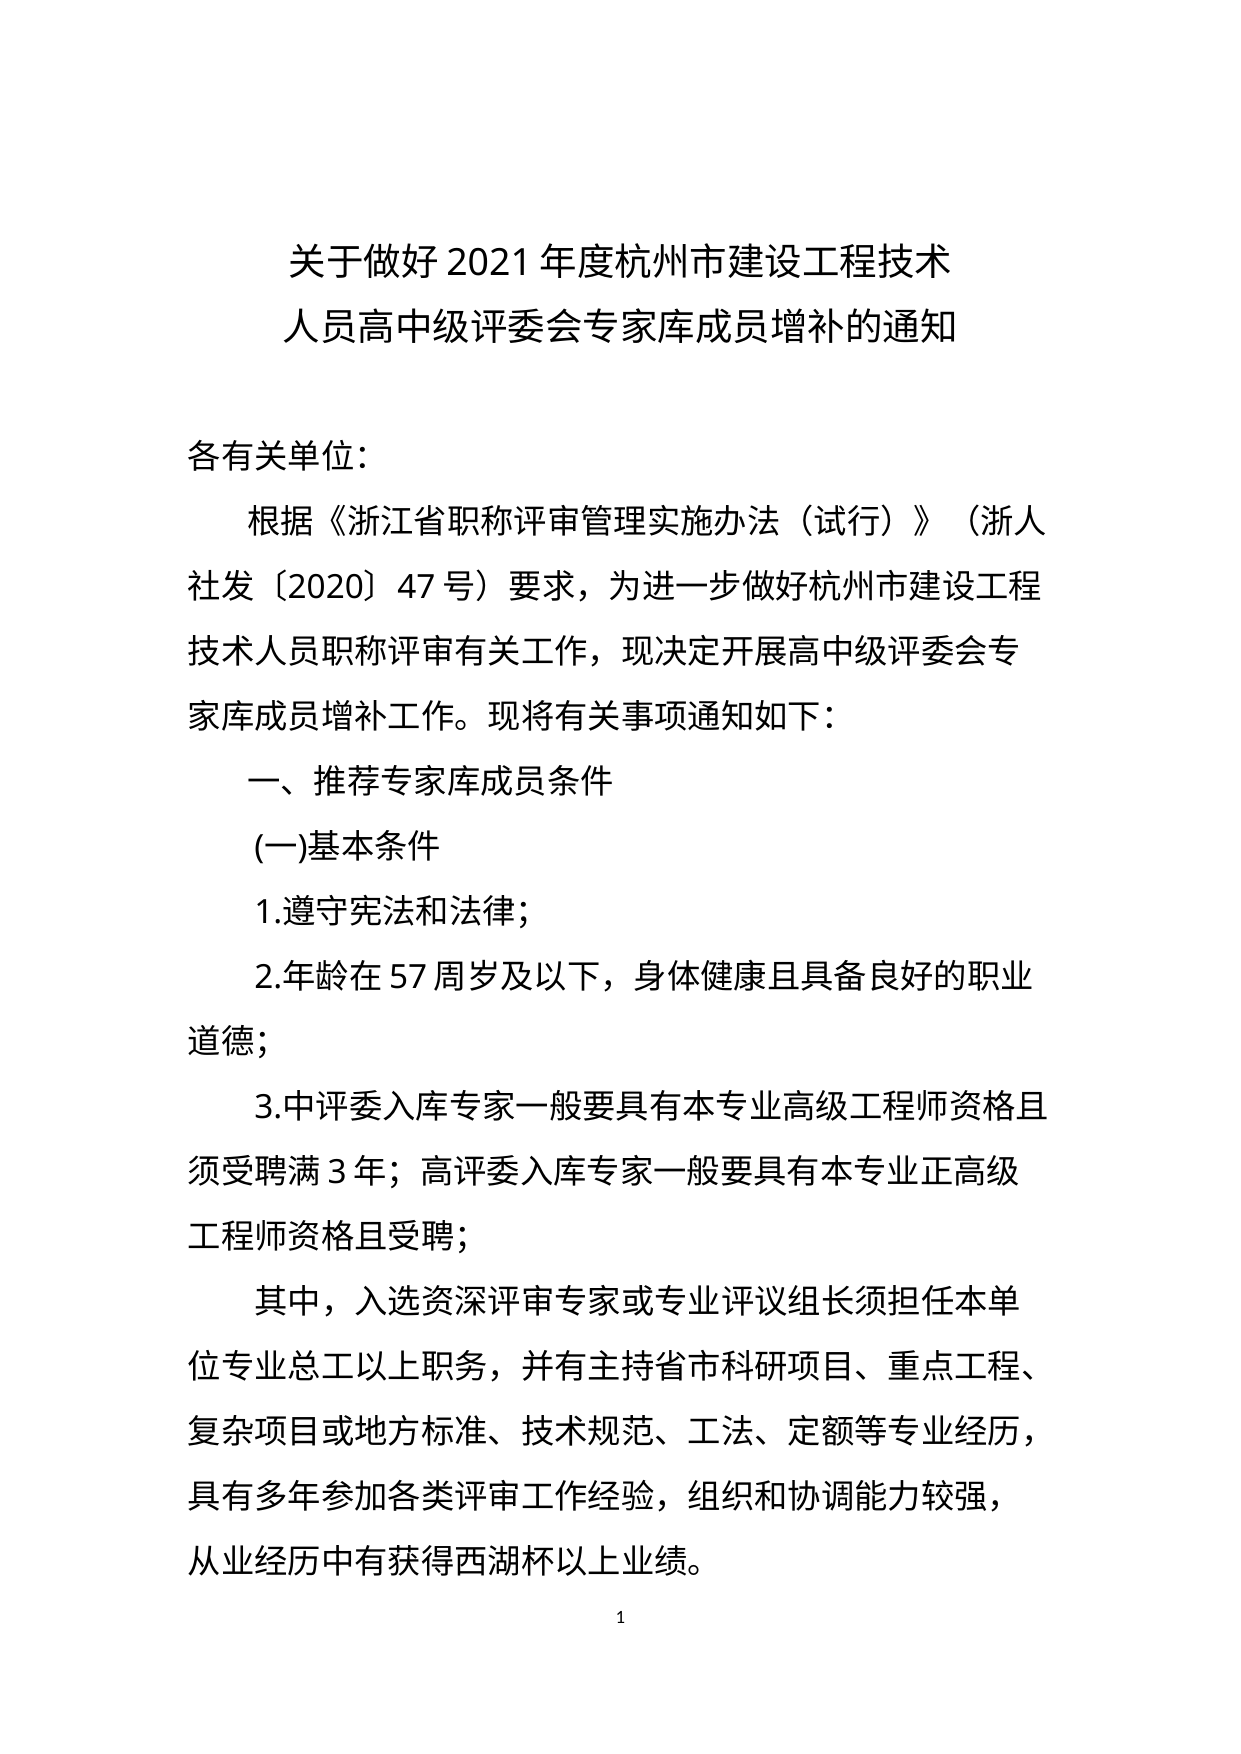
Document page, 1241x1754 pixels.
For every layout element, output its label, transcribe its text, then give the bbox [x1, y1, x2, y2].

text (一)基本条件 [187, 812, 1053, 877]
text 2.年龄在57周岁及以下，身体健康且具备良好的职业道德； [187, 942, 1053, 1072]
text 其中，入选资深评审专家或专业评议组长须担任本单位专业总工以上职务，并有主持省市科研项目、重点工程、复杂项目或地方标准、技术规范、工法、定额等专业经历，具有多年参加各类评审工作经验，组织和协调能力较强，从业经历中有获得西湖杯以上业绩。 [187, 1267, 1053, 1592]
text 人员高中级评委会专家库成员增补的通知 [187, 292, 1053, 357]
text 根据《浙江省职称评审管理实施办法（试行）》（浙人社发〔2020〕47号）要求，为进一步做好杭州市建设工程技术人员职称评审有关工作，现决定开展高中级评委会专家库成员增补工作。现将有关事项通知如下： [187, 487, 1053, 747]
text 1.遵守宪法和法律； [187, 877, 1053, 942]
text 3.中评委入库专家一般要具有本专业高级工程师资格且须受聘满3年；高评委入库专家一般要具有本专业正高级工程师资格且受聘； [187, 1072, 1053, 1267]
text 各有关单位： [187, 422, 1053, 487]
text 一、推荐专家库成员条件 [187, 747, 1053, 812]
text 关于做好2021年度杭州市建设工程技术 [187, 227, 1053, 292]
